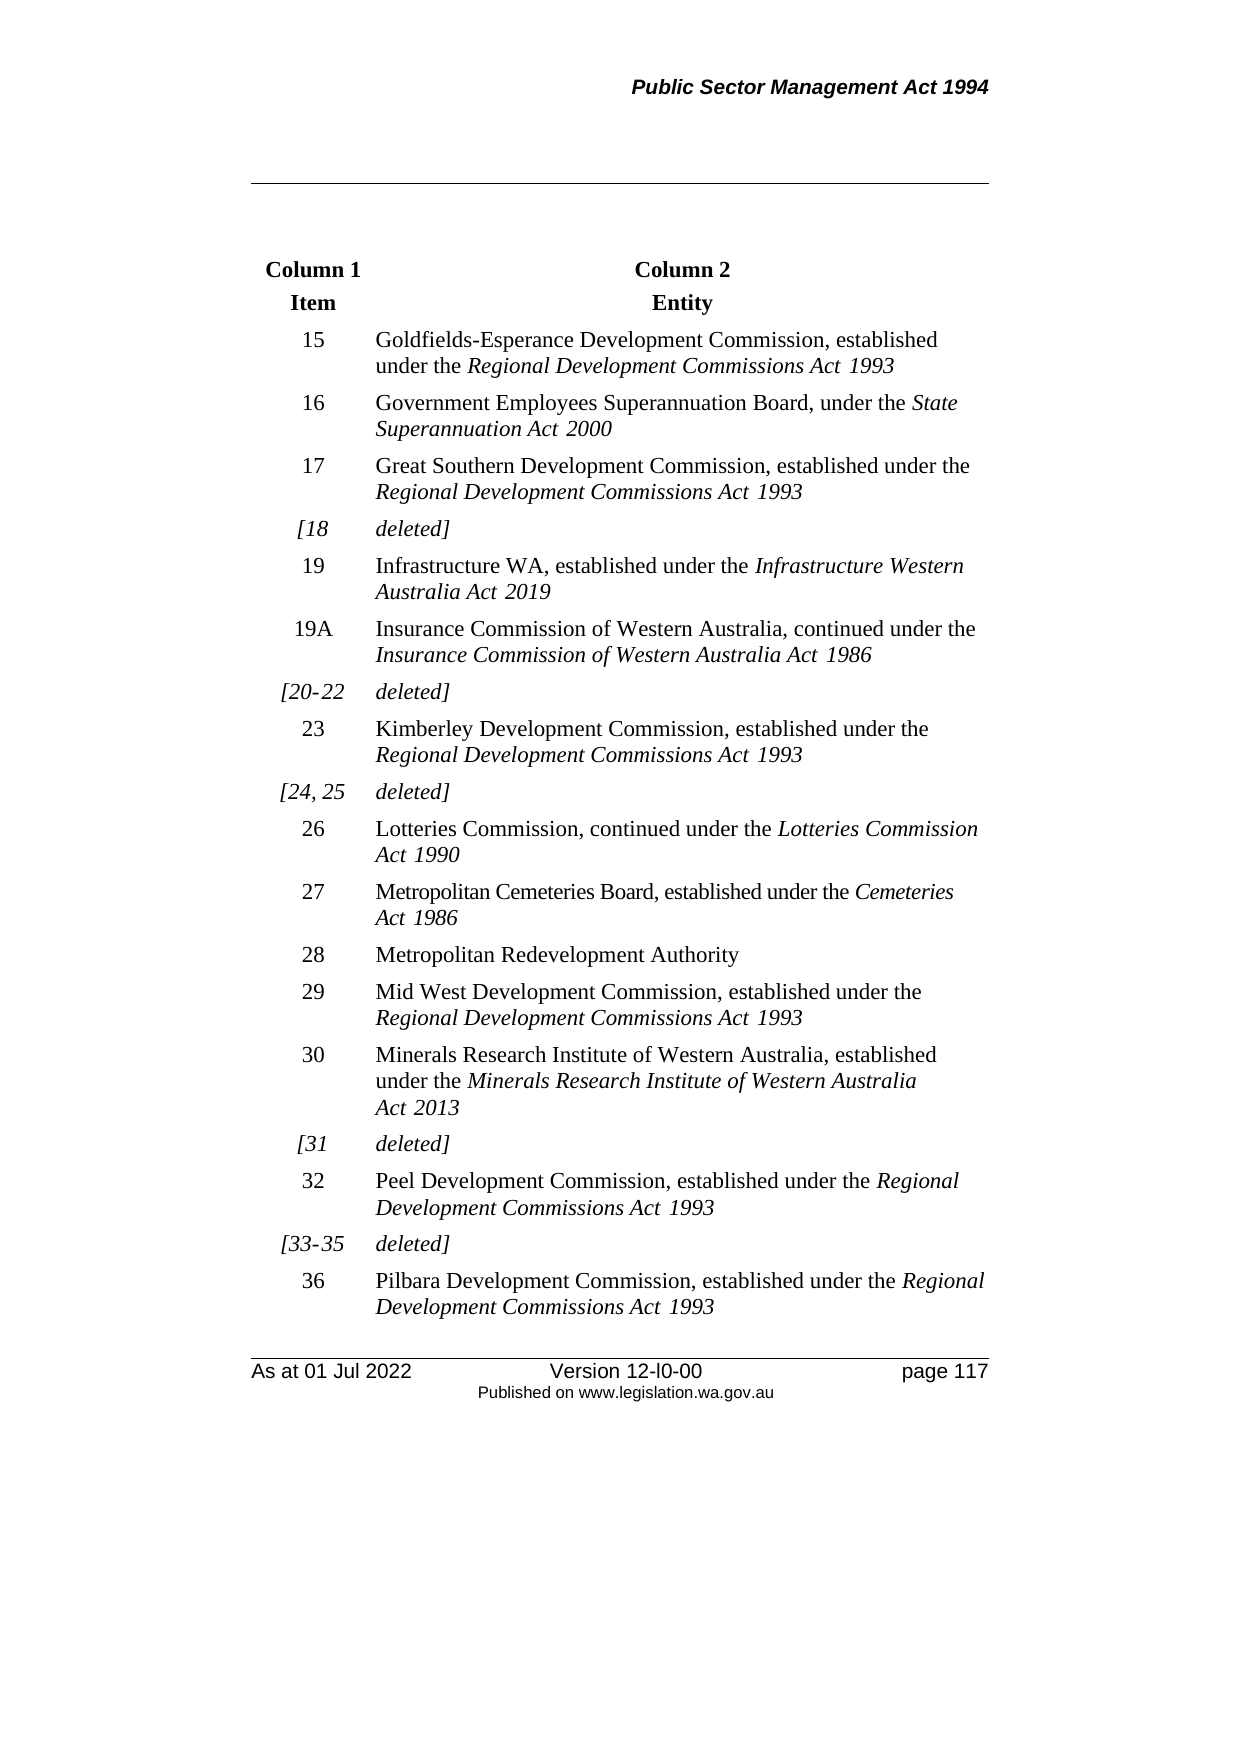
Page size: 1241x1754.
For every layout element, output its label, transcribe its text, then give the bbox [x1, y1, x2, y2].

table_cell 19A [257, 605, 369, 668]
table_cell Metropolitan Cemeteries Board, established under the Cemeteries Act 1986 [369, 868, 995, 931]
table_cell deleted] [369, 505, 995, 541]
table_cell 29 [257, 968, 369, 1031]
table_cell 36 [257, 1257, 369, 1320]
table_cell deleted] [369, 668, 995, 704]
table_cell Government Employees Superannuation Board, under the State Superannuation Act 2000 [369, 379, 995, 442]
table_cell Pilbara Development Commission, established under the Regional Development Commissions Act 1993 [369, 1257, 995, 1320]
table_cell [20-22 [257, 668, 369, 704]
table_cell 27 [257, 868, 369, 931]
table_cell 15 [257, 315, 369, 378]
table_header Column 2 Entity [369, 248, 995, 315]
table_cell 23 [257, 705, 369, 768]
table_cell Insurance Commission of Western Australia, continued under the Insurance Commission of Western Australia Act 1986 [369, 605, 995, 668]
table_cell [24, 25 [257, 768, 369, 804]
table_header Column 1 Item [257, 248, 369, 315]
table_cell Lotteries Commission, continued under the Lotteries Commission Act 1990 [369, 804, 995, 867]
table_cell 28 [257, 931, 369, 967]
table_cell deleted] [369, 1120, 995, 1157]
table_cell deleted] [369, 1220, 995, 1257]
table_cell 16 [257, 379, 369, 442]
table_cell 30 [257, 1031, 369, 1120]
table_cell 32 [257, 1157, 369, 1220]
table_cell Peel Development Commission, established under the Regional Development Commissions Act 1993 [369, 1157, 995, 1220]
table_cell deleted] [369, 768, 995, 804]
table_cell Great Southern Development Commission, established under the Regional Development Commissions Act 1993 [369, 442, 995, 505]
table_cell 26 [257, 804, 369, 867]
table_cell Infrastructure WA, established under the Infrastructure Western Australia Act 2019 [369, 541, 995, 604]
table_cell [33-35 [257, 1220, 369, 1257]
table_cell Kimberley Development Commission, established under the Regional Development Commissions Act 1993 [369, 705, 995, 768]
table_cell Mid West Development Commission, established under the Regional Development Commissions Act 1993 [369, 968, 995, 1031]
table_cell Minerals Research Institute of Western Australia, established under the Minerals Research Institute of Western Australia Act 2013 [369, 1031, 995, 1120]
table_cell [31 [257, 1120, 369, 1157]
table_cell 19 [257, 541, 369, 604]
table_cell 17 [257, 442, 369, 505]
table_cell Goldfields-Esperance Development Commission, established under the Regional Development Commissions Act 1993 [369, 315, 995, 378]
table_cell Metropolitan Redevelopment Authority [369, 931, 995, 967]
table_cell [18 [257, 505, 369, 541]
